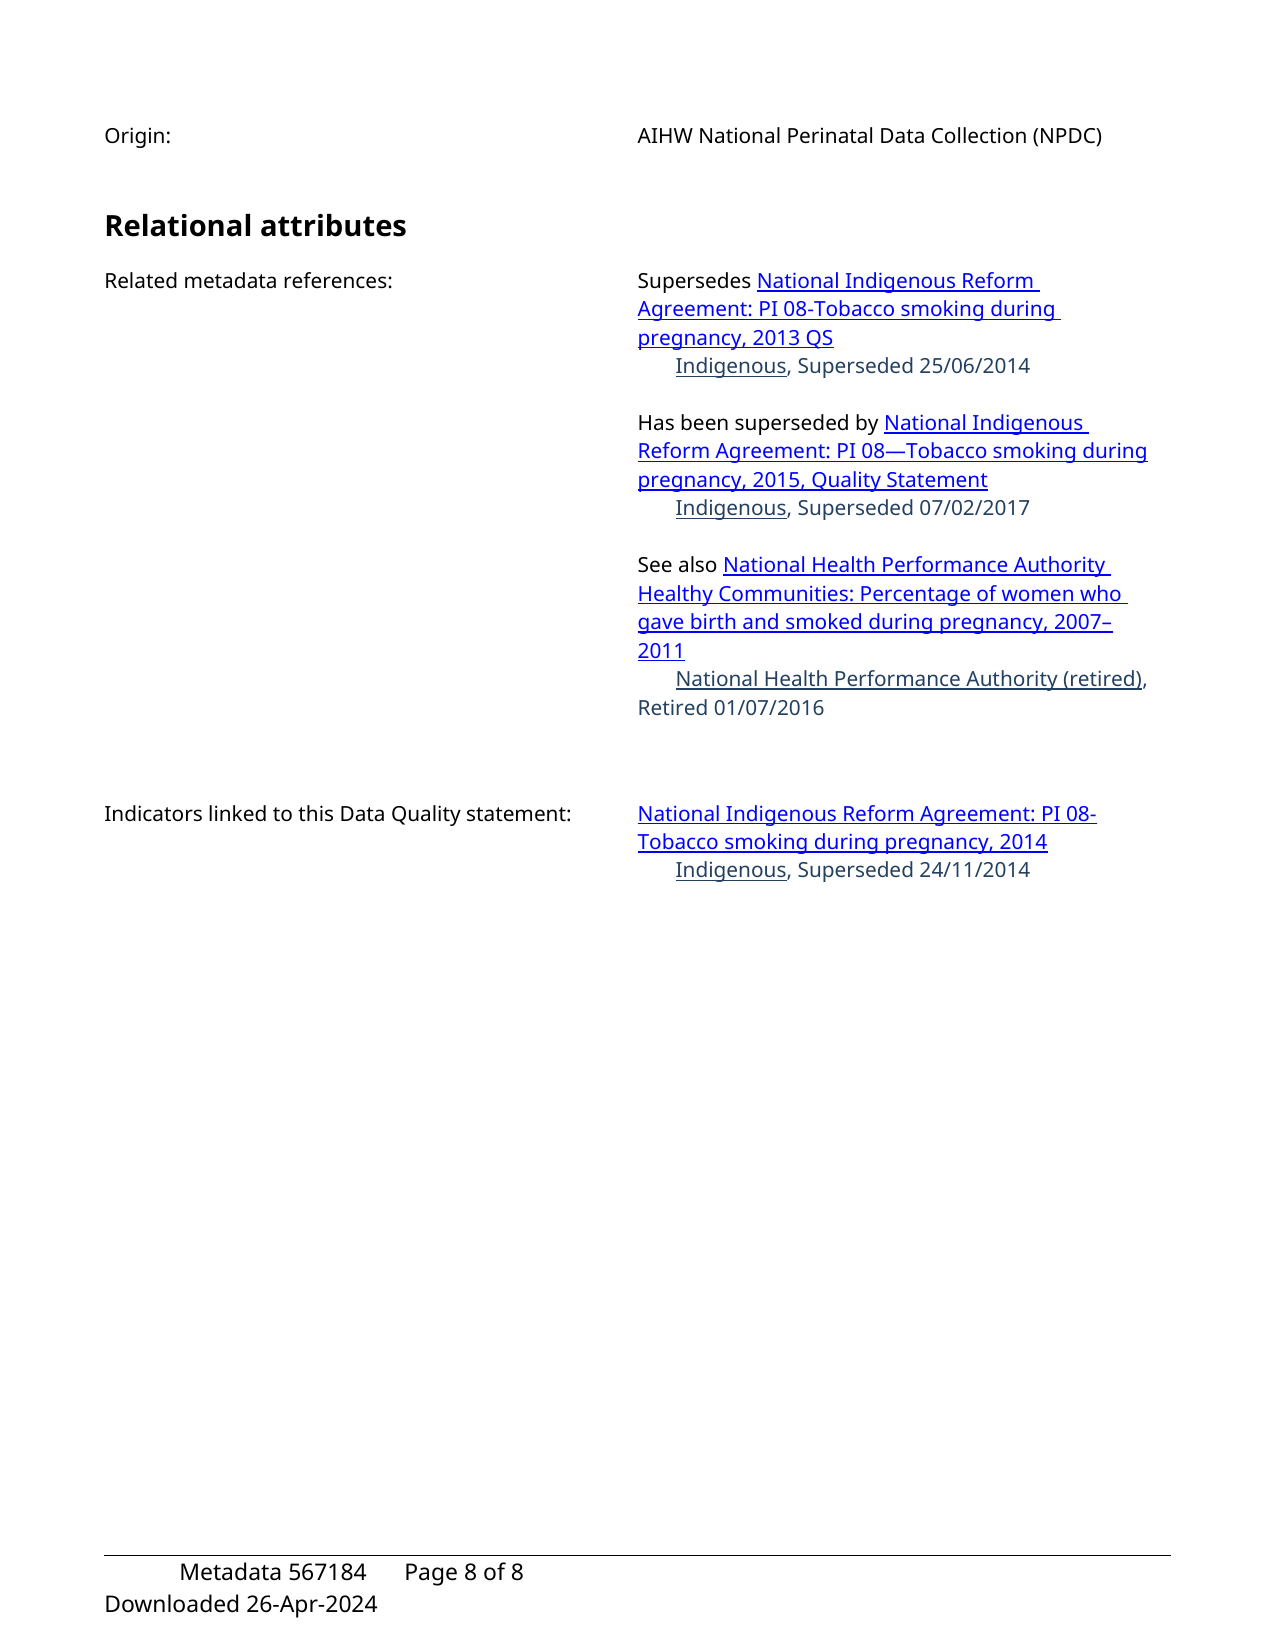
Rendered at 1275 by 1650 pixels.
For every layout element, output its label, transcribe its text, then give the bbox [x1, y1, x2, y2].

table_cell Supersedes National Indigenous Reform Agreement: PI 08-Tobacco smoking during pregnancy, 2013 QS Indigenous, Superseded 25/06/2014 Has been superseded by National Indigenous Reform Agreement: PI 08—Tobacco smoking during pregnancy, 2015, Quality Statement Indigenous, Superseded 07/02/2017 See also National Health Performance Authority Healthy Communities: Percentage of women who gave birth and smoked during pregnancy, 2007–2011 National Health Performance Authority (retired), Retired 01/07/2016 [626, 256, 1159, 788]
table_cell Indicators linked to this Data Quality statement: [93, 788, 626, 951]
table_cell Related metadata references: [93, 256, 626, 788]
table_cell Relational attributes [93, 160, 1159, 256]
table_cell Origin: [93, 110, 626, 160]
table_cell National Indigenous Reform Agreement: PI 08-Tobacco smoking during pregnancy, 2014 Indigenous, Superseded 24/11/2014 [626, 788, 1159, 951]
table_cell AIHW National Perinatal Data Collection (NPDC) [626, 110, 1159, 160]
